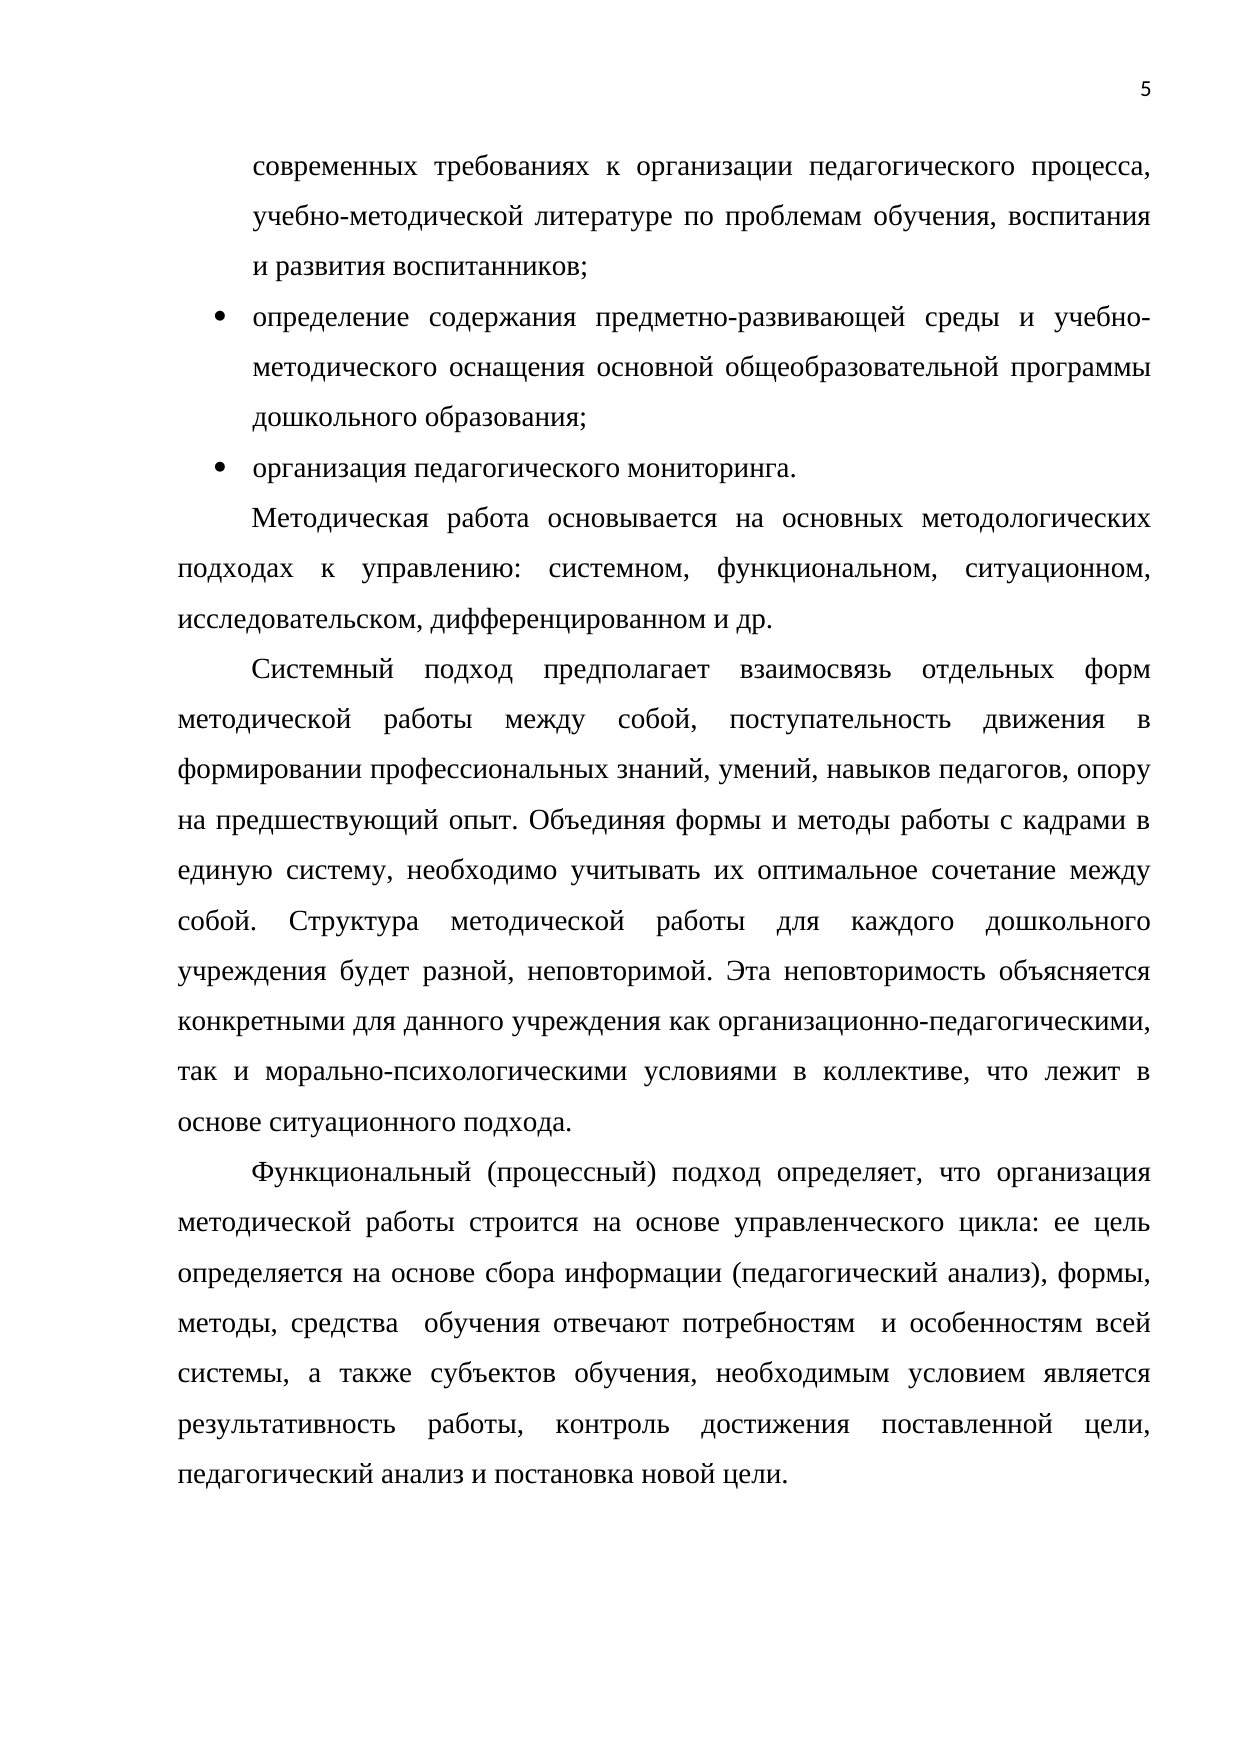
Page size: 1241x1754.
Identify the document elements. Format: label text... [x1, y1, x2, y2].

text Системный подход предполагает взаимосвязь отдельных форм методической работы между собой, поступательность движения в формировании профессиональных знаний, умений, навыков педагогов, опору на предшествующий опыт. Объединяя формы и методы работы с кадрами в единую систему, необходимо учитывать их оптимальное сочетание между собой. Структура методической работы для каждого дошкольного учреждения будет разной, неповторимой. Эта неповторимость объясняется конкретными для данного учреждения как организационно-педагогическими, так и морально-психологическими условиями в коллективе, что лежит в основе ситуационного подхода. [177, 651, 1152, 1137]
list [215, 148, 1152, 282]
list определение содержания предметно-развивающей среды и учебно-методического оснащения основной общеобразовательной программы дошкольного образования; [215, 299, 1152, 433]
list организация педагогического мониторинга. [215, 450, 1152, 483]
text Методическая работа основывается на основных методологических подходах к управлению: системном, функциональном, ситуационном, исследовательском, дифференцированном и др. [177, 500, 1152, 634]
text Функциональный (процессный) подход определяет, что организация методической работы строится на основе управленческого цикла: ее цель определяется на основе сбора информации (педагогический анализ), формы, методы, средства обучения отвечают потребностям и особенностям всей системы, а также субъектов обучения, необходимым условием является результативность работы, контроль достижения поставленной цели, педагогический анализ и постановка новой цели. [177, 1154, 1152, 1489]
